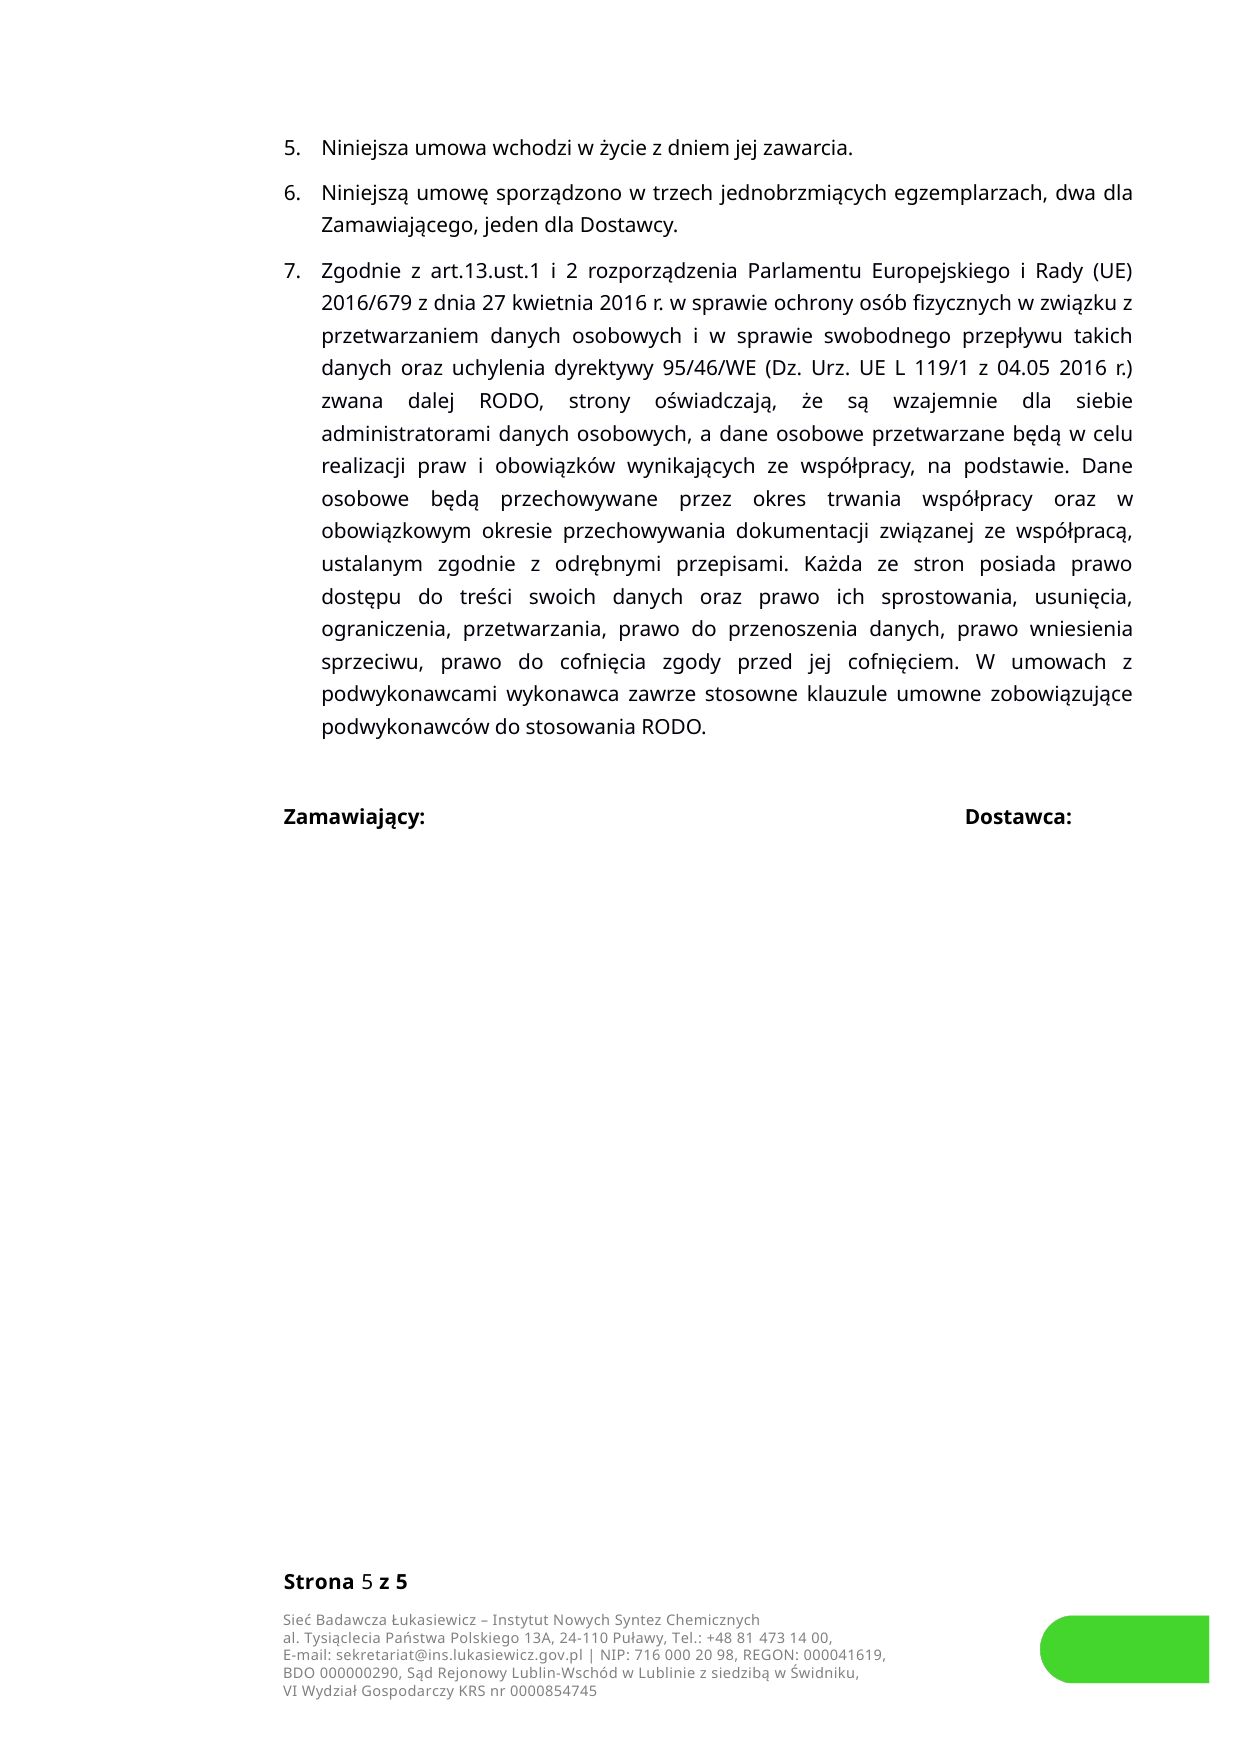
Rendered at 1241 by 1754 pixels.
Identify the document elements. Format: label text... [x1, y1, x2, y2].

list Niniejsza umowa wchodzi w życie z dniem jej zawarcia. [283, 133, 1134, 161]
list Zgodnie z art.13.ust.1 i 2 rozporządzenia Parlamentu Europejskiego i Rady (UE) 2016/679 z dnia 27 kwietnia 2016 r. w sprawie ochrony osób fizycznych w związku z przetwarzaniem danych osobowych i w sprawie swobodnego przepływu takich danych oraz uchylenia dyrektywy 95/46/WE (Dz. Urz. UE L 119/1 z 04.05 2016 r.) zwana dalej RODO, strony oświadczają, że są wzajemnie dla siebie administratorami danych osobowych, a dane osobowe przetwarzane będą w celu realizacji praw i obowiązków wynikających ze współpracy, na podstawie. Dane osobowe będą przechowywane przez okres trwania współpracy oraz w obowiązkowym okresie przechowywania dokumentacji związanej ze współpracą, ustalanym zgodnie z odrębnymi przepisami. Każda ze stron posiada prawo dostępu do treści swoich danych oraz prawo ich sprostowania, usunięcia, ograniczenia, przetwarzania, prawo do przenoszenia danych, prawo wniesienia sprzeciwu, prawo do cofnięcia zgody przed jej cofnięciem. W umowach z podwykonawcami wykonawca zawrze stosowne klauzule umowne zobowiązujące podwykonawców do stosowania RODO. [283, 256, 1134, 741]
picture [1036, 1611, 1239, 1752]
list Niniejszą umowę sporządzono w trzech jednobrzmiących egzemplarzach, dwa dla Zamawiającego, jeden dla Dostawcy. [283, 178, 1134, 239]
text Zamawiający: Dostawca: [283, 802, 1134, 830]
